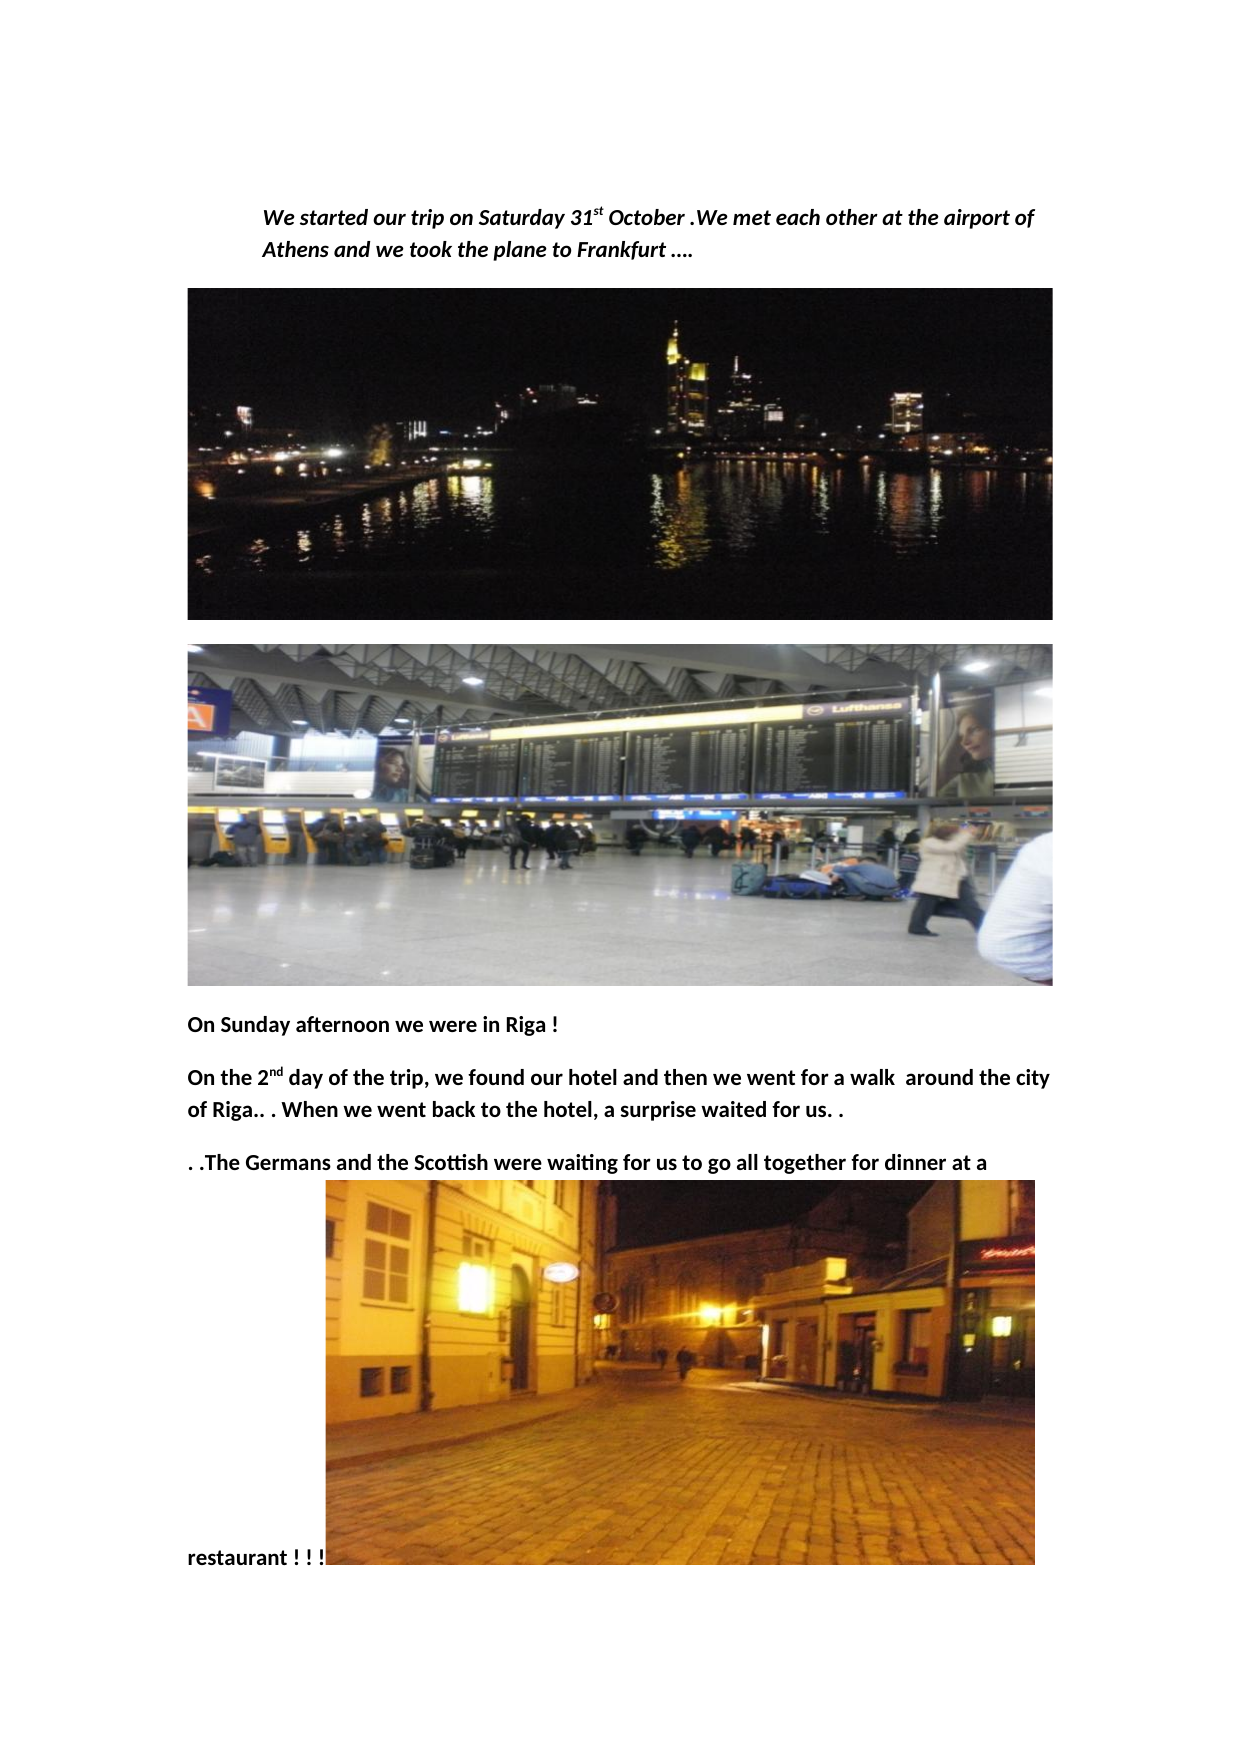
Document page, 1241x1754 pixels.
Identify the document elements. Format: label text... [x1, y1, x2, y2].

picture [187, 288, 1053, 620]
text On Sunday afternoon we were in Riga ! [187, 1010, 1053, 1038]
picture [325, 1180, 1035, 1565]
text On the 2nd day of the trip, we found our hotel and then we went for a walk around the city of Riga.. . When we went back to the hotel, a surprise waited for us. . [187, 1063, 1053, 1123]
picture [187, 644, 1053, 986]
text We started our trip on Saturday 31st October .We met each other at the airport of Athens and we took the plane to Frankfurt …. [262, 203, 1053, 263]
